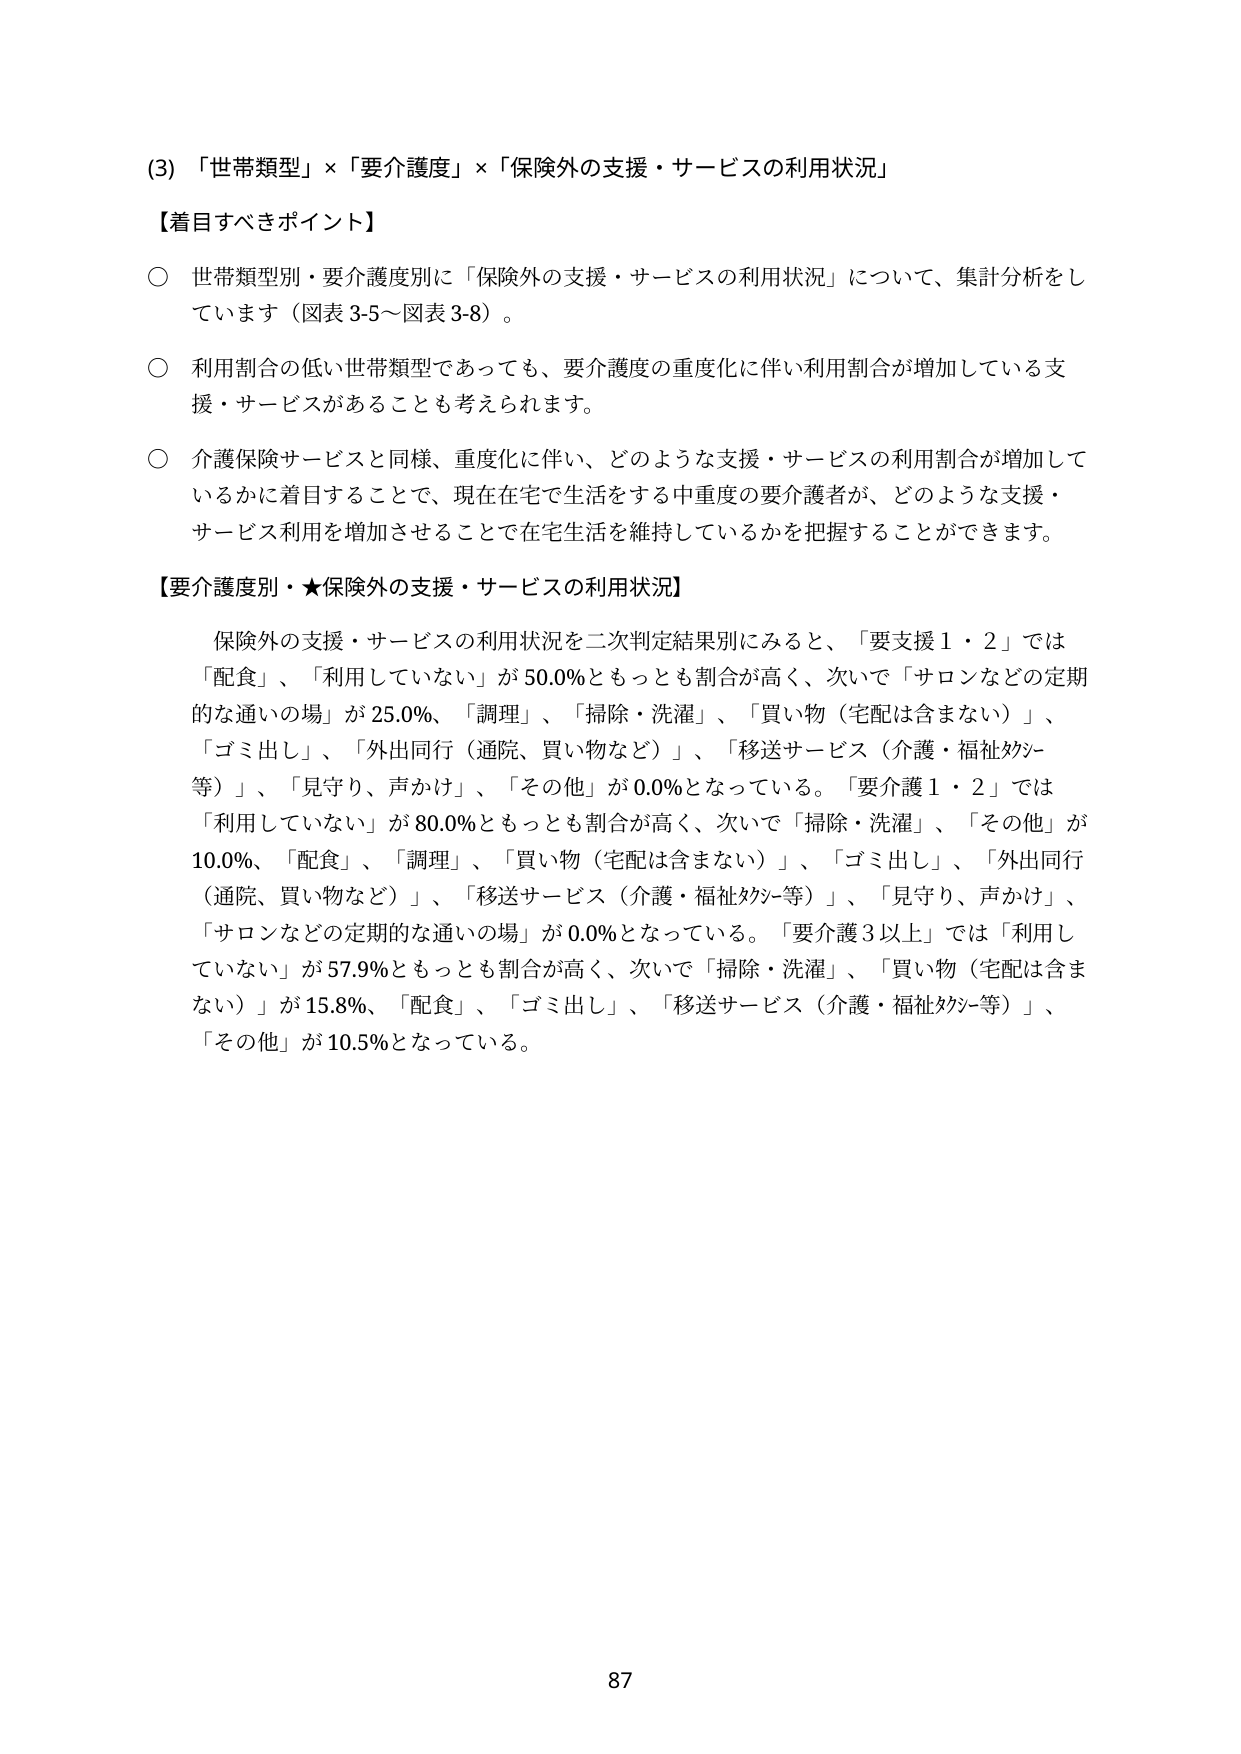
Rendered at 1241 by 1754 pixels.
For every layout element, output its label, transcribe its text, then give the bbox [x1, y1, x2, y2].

text 保険外の支援・サービスの利用状況を二次判定結果別にみると、「要支援１・２」では「配食」、「利用していない」が50.0%ともっとも割合が高く、次いで「サロンなどの定期的な通いの場」が25.0%、「調理」、「掃除・洗濯」、「買い物（宅配は含まない）」、「ゴミ出し」、「外出同行（通院、買い物など）」、「移送サービス（介護・福祉ﾀｸｼｰ等）」、「見守り、声かけ」、「その他」が0.0%となっている。「要介護１・２」では「利用していない」が80.0%ともっとも割合が高く、次いで「掃除・洗濯」、「その他」が10.0%、「配食」、「調理」、「買い物（宅配は含まない）」、「ゴミ出し」、「外出同行（通院、買い物など）」、「移送サービス（介護・福祉ﾀｸｼｰ等）」、「見守り、声かけ」、「サロンなどの定期的な通いの場」が0.0%となっている。「要介護３以上」では「利用していない」が57.9%ともっとも割合が高く、次いで「掃除・洗濯」、「買い物（宅配は含まない）」が15.8%、「配食」、「ゴミ出し」、「移送サービス（介護・福祉ﾀｸｼｰ等）」、「その他」が10.5%となっている。 [148, 622, 1093, 1059]
text 〇 利用割合の低い世帯類型であっても、要介護度の重度化に伴い利用割合が増加している支援・サービスがあることも考えられます。 [148, 348, 1093, 421]
text 【着目すべきポイント】 [148, 202, 1093, 239]
text 【要介護度別・★保険外の支援・サービスの利用状況】 [148, 567, 1093, 603]
text 〇 世帯類型別・要介護度別に「保険外の支援・サービスの利用状況」について、集計分析をしています（図表3-5～図表3-8）。 [148, 257, 1093, 330]
text (3) 「世帯類型」×「要介護度」×「保険外の支援・サービスの利用状況」 [148, 148, 1093, 184]
text 〇 介護保険サービスと同様、重度化に伴い、どのような支援・サービスの利用割合が増加しているかに着目することで、現在在宅で生活をする中重度の要介護者が、どのような支援・サービス利用を増加させることで在宅生活を維持しているかを把握することができます。 [148, 439, 1093, 549]
